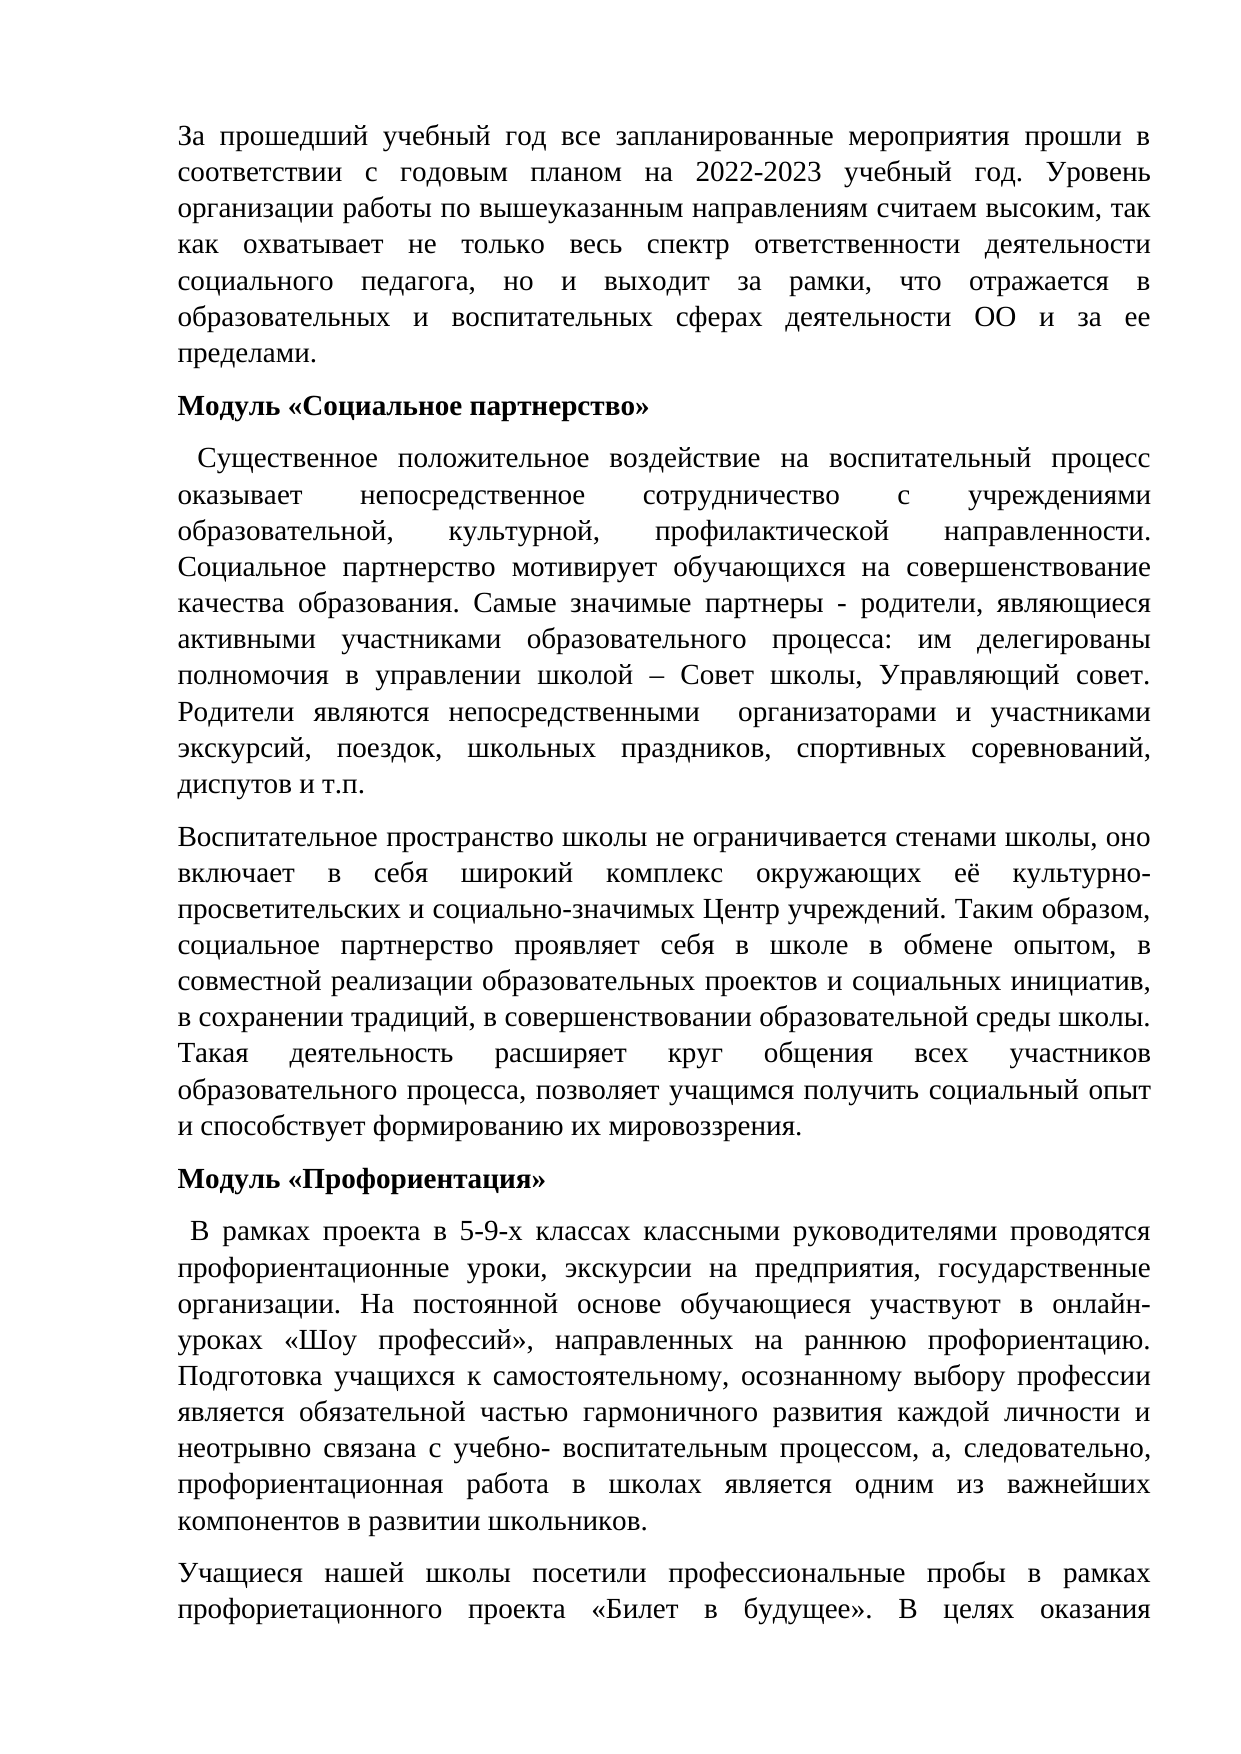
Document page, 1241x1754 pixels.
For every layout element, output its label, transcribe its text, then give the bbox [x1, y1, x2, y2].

text В рамках проекта в 5-9-х классах классными руководителями проводятся профориентационные уроки, экскурсии на предприятия, государственные организации. На постоянной основе обучающиеся участвуют в онлайн-уроках «Шоу профессий», направленных на раннюю профориентацию. Подготовка учащихся к самостоятельному, осознанному выбору профессии является обязательной частью гармоничного развития каждой личности и неотрывно связана с учебно- воспитательным процессом, а, следовательно, профориентационная работа в школах является одним из важнейших компонентов в развитии школьников. [177, 1213, 1152, 1536]
text За прошедший учебный год все запланированные мероприятия прошли в соответствии с годовым планом на 2022-2023 учебный год. Уровень организации работы по вышеуказанным направлениям считаем высоким, так как охватывает не только весь спектр ответственности деятельности социального педагога, но и выходит за рамки, что отражается в образовательных и воспитательных сферах деятельности ОО и за ее пределами. [177, 118, 1152, 368]
text Модуль «Профориентация» [177, 1161, 1152, 1194]
text Воспитательное пространство школы не ограничивается стенами школы, оно включает в себя широкий комплекс окружающих её культурно-просветительских и социально-значимых Центр учреждений. Таким образом, социальное партнерство проявляет себя в школе в обмене опытом, в совместной реализации образовательных проектов и социальных инициатив, в сохранении традиций, в совершенствовании образовательной среды школы. Такая деятельность расширяет круг общения всех участников образовательного процесса, позволяет учащимся получить социальный опыт и способствует формированию их мировоззрения. [177, 819, 1152, 1141]
text Модуль «Социальное партнерство» [177, 388, 1152, 421]
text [177, 1556, 1152, 1625]
text Существенное положительное воздействие на воспитательный процесс оказывает непосредственное сотрудничество с учреждениями образовательной, культурной, профилактической направленности. Социальное партнерство мотивирует обучающихся на совершенствование качества образования. Самые значимые партнеры - родители, являющиеся активными участниками образовательного процесса: им делегированы полномочия в управлении школой – Совет школы, Управляющий совет. Родители являются непосредственными организаторами и участниками экскурсий, поездок, школьных праздников, спортивных соревнований, диспутов и т.п. [177, 441, 1152, 799]
